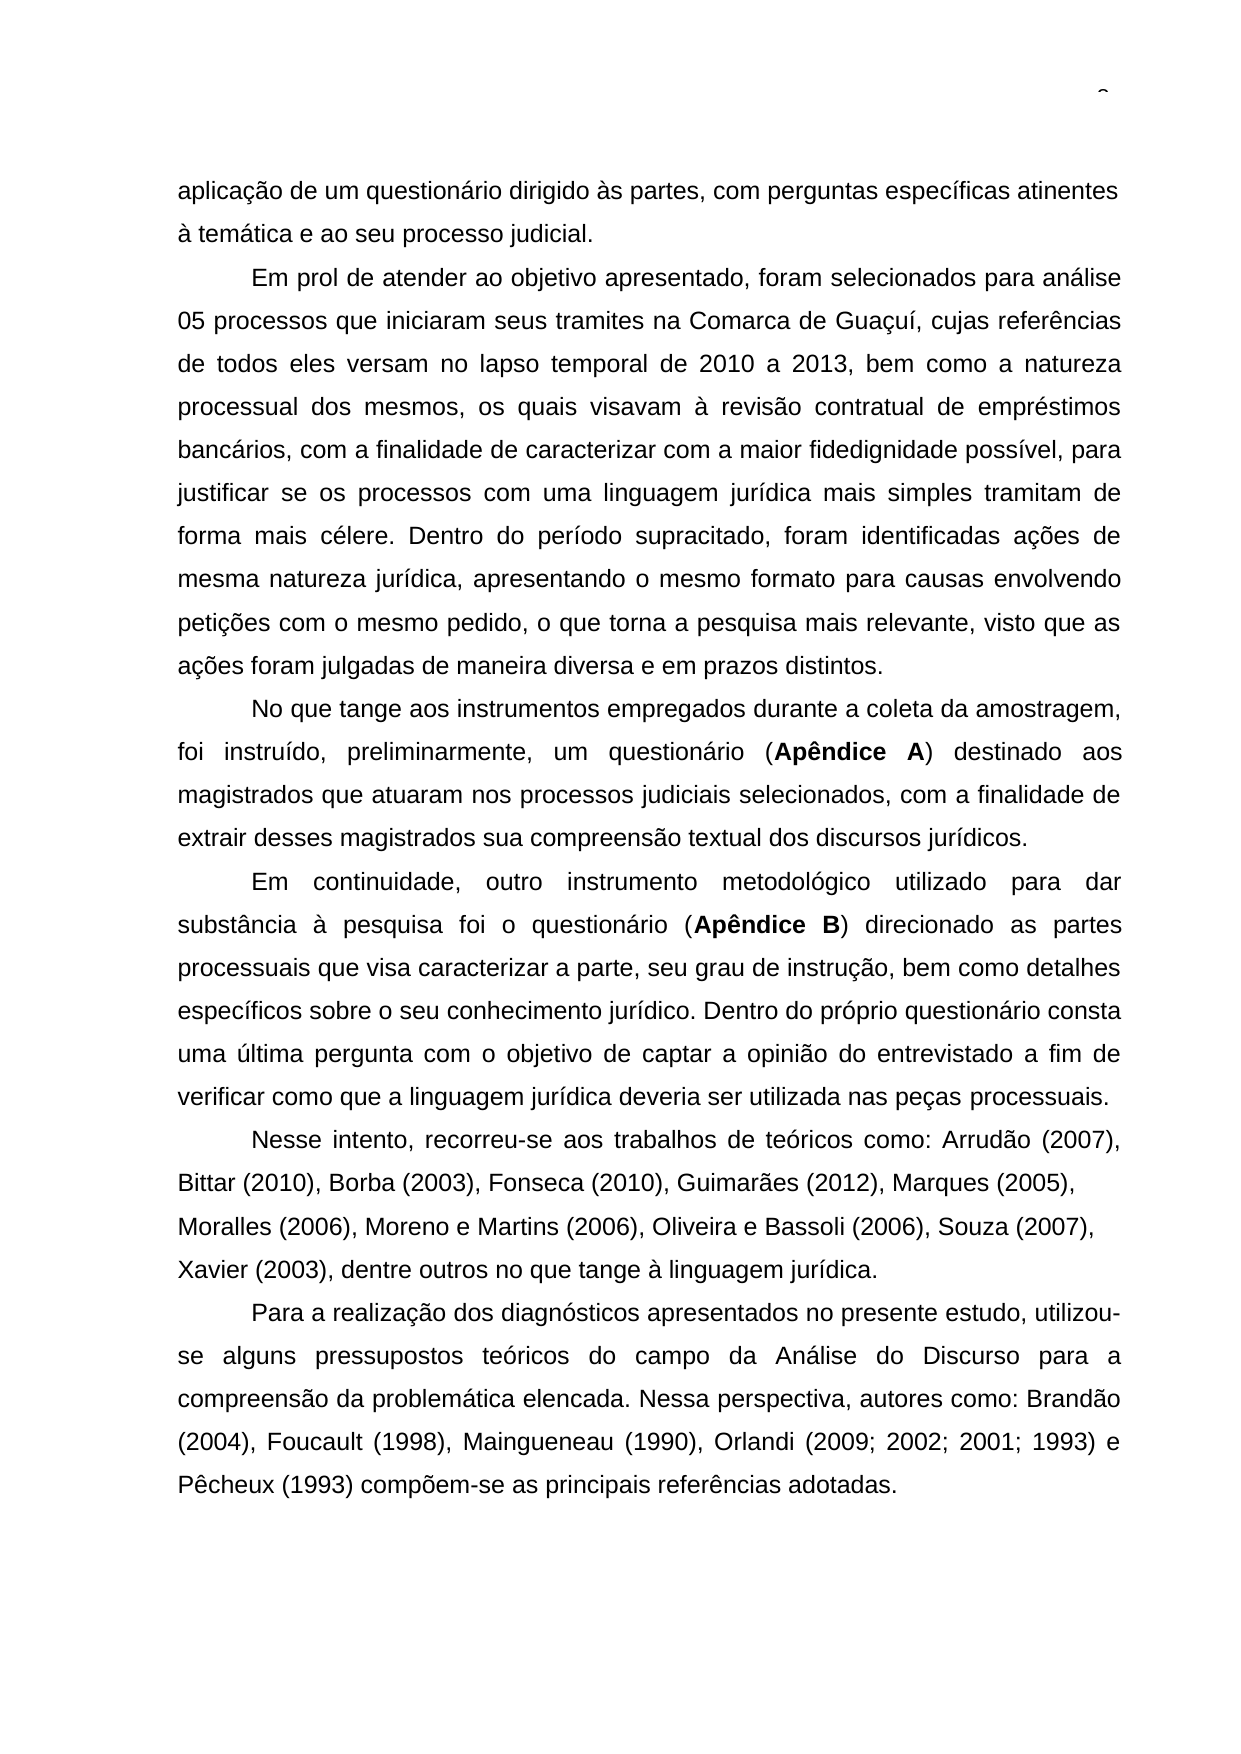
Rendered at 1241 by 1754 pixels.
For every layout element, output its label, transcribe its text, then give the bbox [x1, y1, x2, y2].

text Nesse intento, recorreu-se aos trabalhos de teóricos como: Arrudão (2007), Bittar (2010), Borba (2003), Fonseca (2010), Guimarães (2012), Marques (2005), [177, 1125, 1122, 1197]
text Moralles (2006), Moreno e Martins (2006), Oliveira e Bassoli (2006), Souza (2007), Xavier (2003), dentre outros no que tange à linguagem jurídica. [177, 1212, 1123, 1283]
text Em prol de atender ao objetivo apresentado, foram selecionados para análise 05 processos que iniciaram seus tramites na Comarca de Guaçuí, cujas referências de todos eles versam no lapso temporal de 2010 a 2013, bem como a natureza processual dos mesmos, os quais visavam à revisão contratual de empréstimos bancários, com a finalidade de caracterizar com a maior fidedignidade possível, para justificar se os processos com uma linguagem jurídica mais simples tramitam de forma mais célere. Dentro do período supracitado, foram identificadas ações de mesma natureza jurídica, apresentando o mesmo formato para causas envolvendo petições com o mesmo pedido, o que torna a pesquisa mais relevante, visto que as ações foram julgadas de maneira diversa e em prazos distintos. [177, 263, 1123, 679]
text No que tange aos instrumentos empregados durante a coleta da amostragem, foi instruído, preliminarmente, um questionário (Apêndice A) destinado aos magistrados que atuaram nos processos judiciais selecionados, com a finalidade de extrair desses magistrados sua compreensão textual dos discursos jurídicos. [177, 694, 1123, 852]
text Para a realização dos diagnósticos apresentados no presente estudo, utilizou- se alguns pressupostos teóricos do campo da Análise do Discurso para a compreensão da problemática elencada. Nessa perspectiva, autores como: Brandão (2004), Foucault (1998), Maingueneau (1990), Orlandi (2009; 2002; 2001; 1993) e Pêcheux (1993) compõem-se as principais referências adotadas. [177, 1298, 1122, 1499]
text aplicação de um questionário dirigido às partes, com perguntas específicas atinentes à temática e ao seu processo judicial. [177, 176, 1123, 248]
text Em continuidade, outro instrumento metodológico utilizado para dar substância à pesquisa foi o questionário (Apêndice B) direcionado as partes processuais que visa caracterizar a parte, seu grau de instrução, bem como detalhes específicos sobre o seu conhecimento jurídico. Dentro do próprio questionário consta uma última pergunta com o objetivo de captar a opinião do entrevistado a fim de verificar como que a linguagem jurídica deveria ser utilizada nas peças processuais. [177, 867, 1123, 1111]
